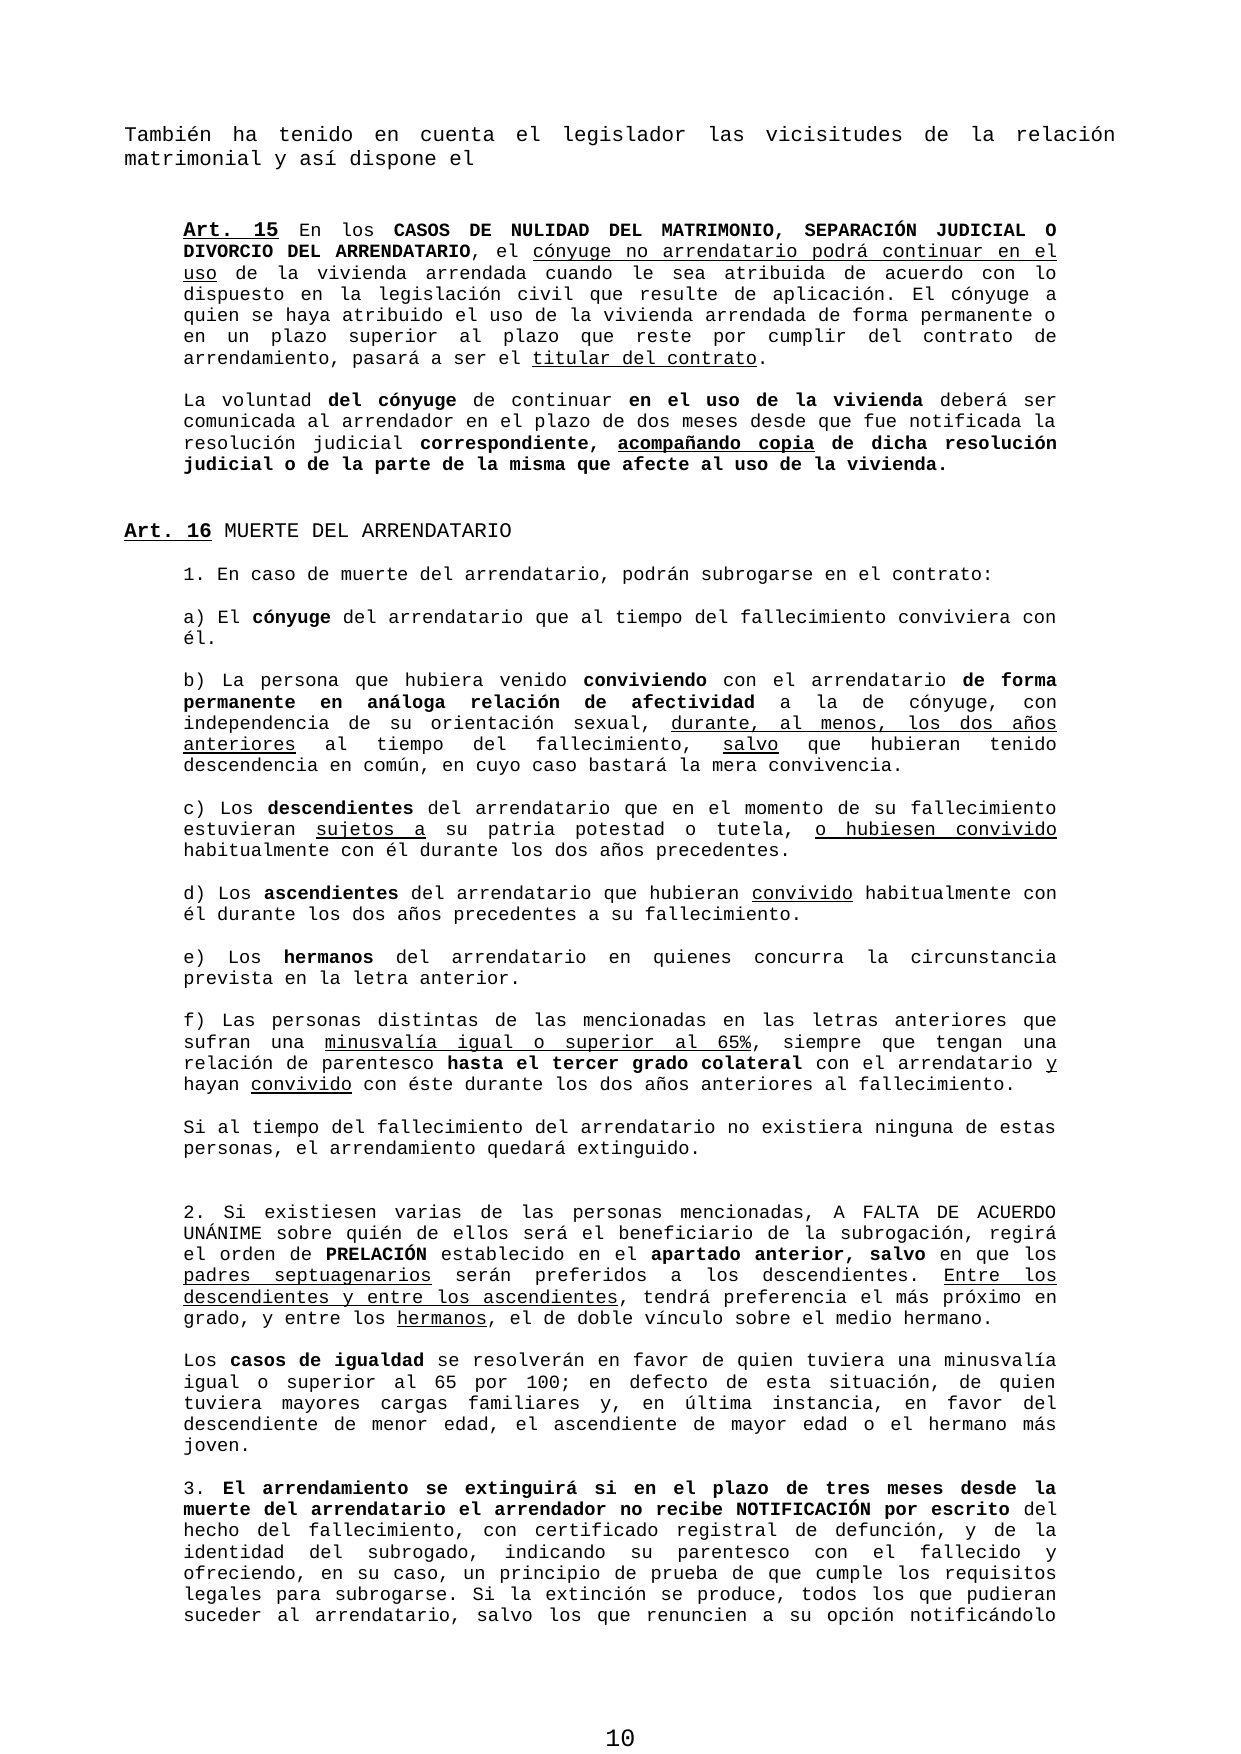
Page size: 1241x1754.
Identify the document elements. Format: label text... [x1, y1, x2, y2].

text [183, 1479, 1057, 1627]
text 1. En caso de muerte del arrendatario, podrán subrogarse en el contrato: [183, 565, 1057, 586]
text a) El cónyuge del arrendatario que al tiempo del fallecimiento conviviera con él. [183, 607, 1057, 650]
text c) Los descendientes del arrendatario que en el momento de su fallecimiento estuvieran sujetos a su patria potestad o tutela, o hubiesen convivido habitualmente con él durante los dos años precedentes. [183, 799, 1057, 862]
text Art. 15 En los CASOS DE NULIDAD DEL MATRIMONIO, SEPARACIÓN JUDICIAL O DIVORCIO DEL ARRENDATARIO, el cónyuge no arrendatario podrá continuar en el uso de la vivienda arrendada cuando le sea atribuida de acuerdo con lo dispuesto en la legislación civil que resulte de aplicación. El cónyuge a quien se haya atribuido el uso de la vivienda arrendada de forma permanente o en un plazo superior al plazo que reste por cumplir del contrato de arrendamiento, pasará a ser el titular del contrato. [183, 219, 1057, 370]
text La voluntad del cónyuge de continuar en el uso de la vivienda deberá ser comunicada al arrendador en el plazo de dos meses desde que fue notificada la resolución judicial correspondiente, acompañando copia de dicha resolución judicial o de la parte de la misma que afecte al uso de la vivienda. [183, 391, 1057, 476]
text Los casos de igualdad se resolverán en favor de quien tuviera una minusvalía igual o superior al 65 por 100; en defecto de esta situación, de quien tuviera mayores cargas familiares y, en última instancia, en favor del descendiente de menor edad, el ascendiente de mayor edad o el hermano más joven. [183, 1351, 1057, 1457]
text Art. 16 MUERTE DEL ARRENDATARIO [124, 521, 1116, 544]
text Si al tiempo del fallecimiento del arrendatario no existiera ninguna de estas personas, el arrendamiento quedará extinguido. [183, 1117, 1057, 1160]
text También ha tenido en cuenta el legislador las vicisitudes de la relación matrimonial y así dispone el [124, 124, 1116, 171]
text b) La persona que hubiera venido conviviendo con el arrendatario de forma permanente en análoga relación de afectividad a la de cónyuge, con independencia de su orientación sexual, durante, al menos, los dos años anteriores al tiempo del fallecimiento, salvo que hubieran tenido descendencia en común, en cuyo caso bastará la mera convivencia. [183, 671, 1057, 777]
text d) Los ascendientes del arrendatario que hubieran convivido habitualmente con él durante los dos años precedentes a su fallecimiento. [183, 884, 1057, 926]
text e) Los hermanos del arrendatario en quienes concurra la circunstancia prevista en la letra anterior. [183, 947, 1057, 990]
text f) Las personas distintas de las mencionadas en las letras anteriores que sufran una minusvalía igual o superior al 65%, siempre que tengan una relación de parentesco hasta el tercer grado colateral con el arrendatario y hayan convivido con éste durante los dos años anteriores al fallecimiento. [183, 1011, 1057, 1096]
text 2. Si existiesen varias de las personas mencionadas, A FALTA DE ACUERDO UNÁNIME sobre quién de ellos será el beneficiario de la subrogación, regirá el orden de PRELACIÓN establecido en el apartado anterior, salvo en que los padres septuagenarios serán preferidos a los descendientes. Entre los descendientes y entre los ascendientes, tendrá preferencia el más próximo en grado, y entre los hermanos, el de doble vínculo sobre el medio hermano. [183, 1202, 1057, 1330]
